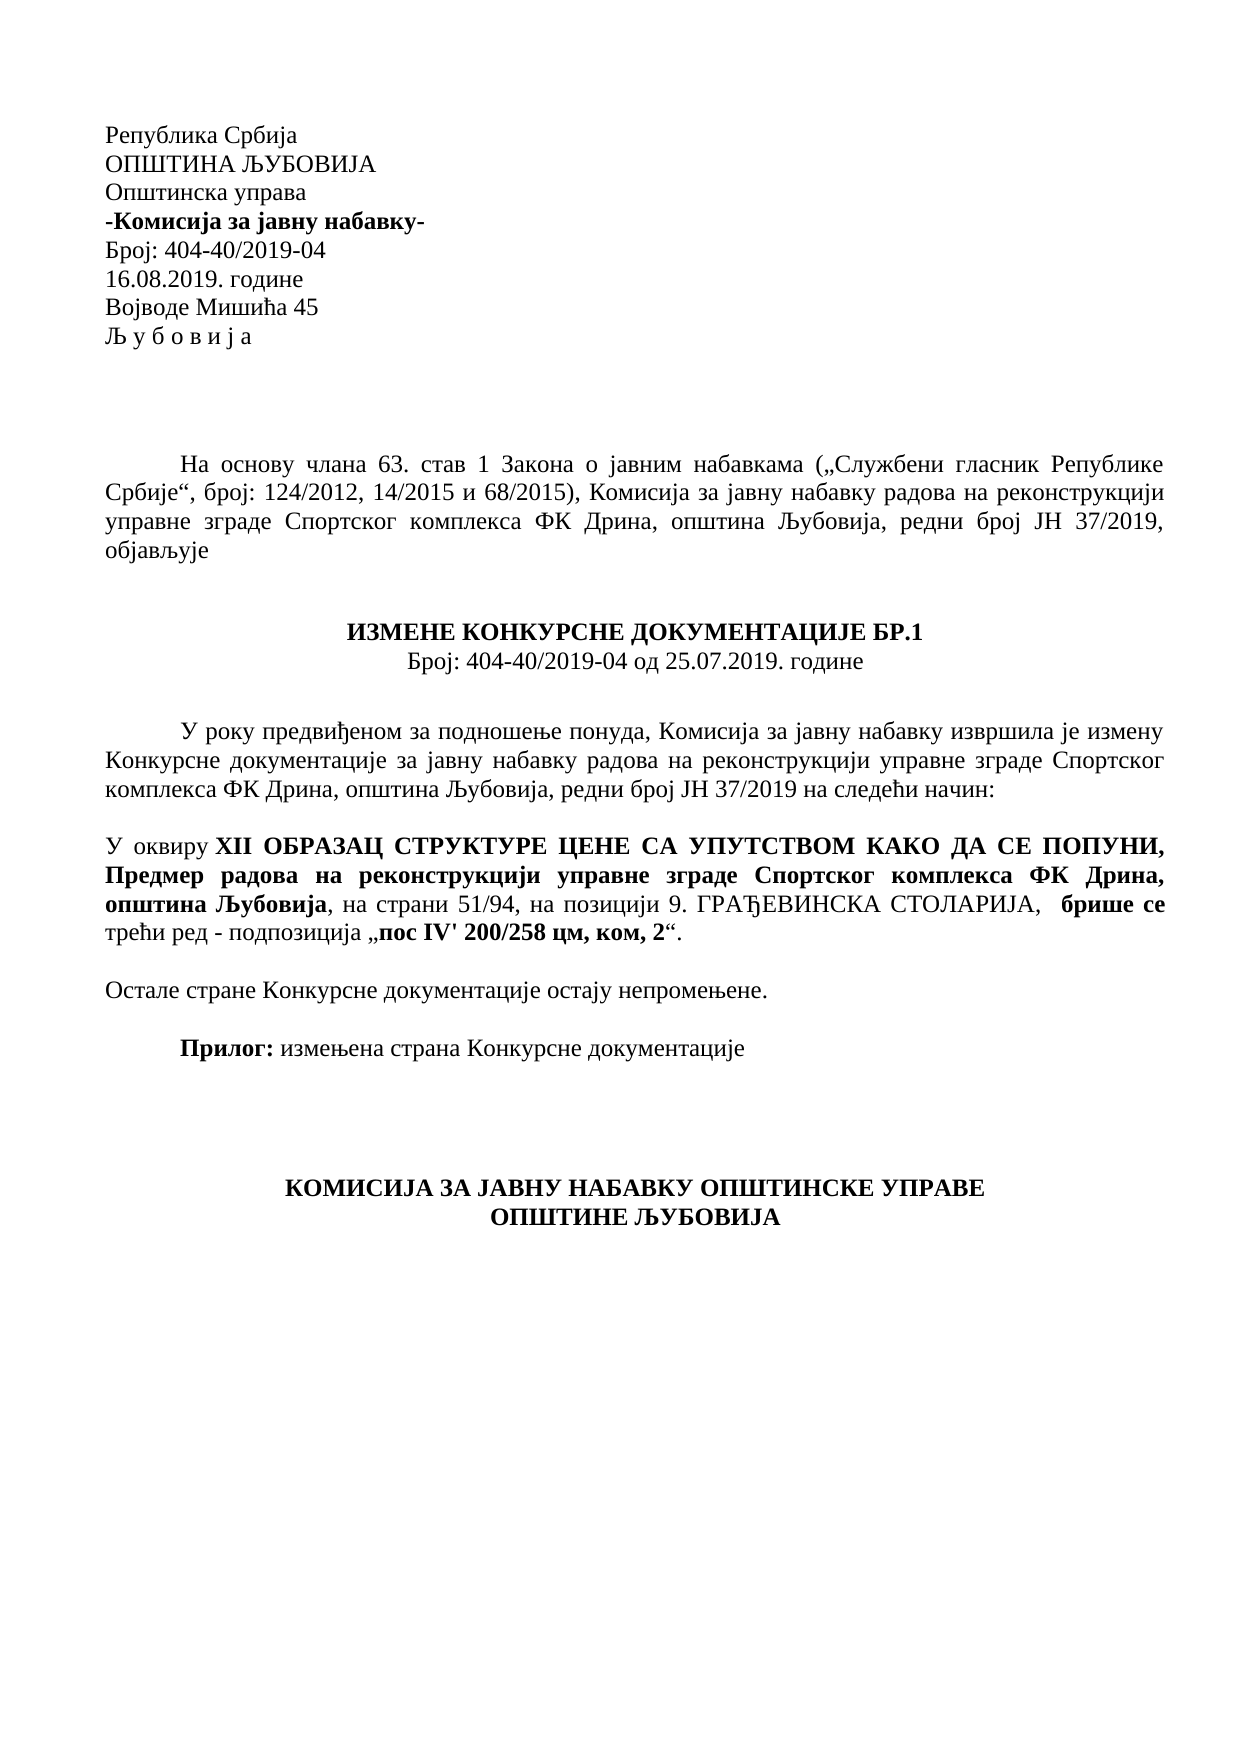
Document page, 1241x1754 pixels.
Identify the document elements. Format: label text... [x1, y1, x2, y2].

text ИЗМЕНЕ КОНКУРСНЕ ДОКУМЕНТАЦИЈЕ БР.1 [105, 617, 1165, 646]
text Број: 404-40/2019-04 [105, 235, 1165, 264]
text Војводе Мишића 45 [105, 292, 1165, 321]
text 16.08.2019. године [105, 264, 1165, 292]
list Прилог: измењена страна Конкурсне документације [180, 1033, 1165, 1062]
text ОПШТИНА ЉУБОВИЈА [105, 149, 1165, 177]
text У року предвиђеном за подношење понуда, Комисија за јавну набавку извршила је измену Конкурсне документације за јавну набавку радова на реконструкцији управне зграде Спортског комплекса ФК Дрина, општина Љубовија, редни број ЈН 37/2019 на следећи начин: [105, 716, 1165, 802]
text -Комисија за јавну набавку- [105, 206, 1165, 235]
text КОМИСИЈА ЗА ЈАВНУ НАБАВКУ ОПШТИНСКЕ УПРАВЕ [105, 1173, 1165, 1202]
text На основу члана 63. став 1 Закона о јавним набавкама („Службени гласник Републике Србије“, број: 124/2012, 14/2015 и 68/2015), Комисија за јавну набавку радова на реконструкцији управне зграде Спортског комплекса ФК Дрина, општина Љубовија, редни број ЈН 37/2019, објављује [105, 449, 1165, 564]
list У оквиру XII ОБРАЗАЦ СТРУКТУРЕ ЦЕНЕ СА УПУТСТВОМ КАКО ДА СЕ ПОПУНИ, Предмер радова на реконструкцији управне зграде Спортског комплекса ФК Дрина, општина Љубовија, на страни 51/94, на позицији 9. ГРАЂЕВИНСКА СТОЛАРИЈА, брише се трећи ред - подпозиција „пос IV' 200/258 цм, ком, 2“. [105, 831, 1165, 946]
text Број: 404-40/2019-04 од 25.07.2019. године [105, 646, 1165, 675]
text ОПШТИНЕ ЉУБОВИЈА [105, 1202, 1165, 1231]
text Република Србија [105, 120, 1165, 149]
text Општинска управа [105, 177, 1165, 206]
text Остале стране Конкурсне документације остају непромењене. [105, 975, 1165, 1004]
text Љ у б о в и ј а [105, 321, 1165, 350]
